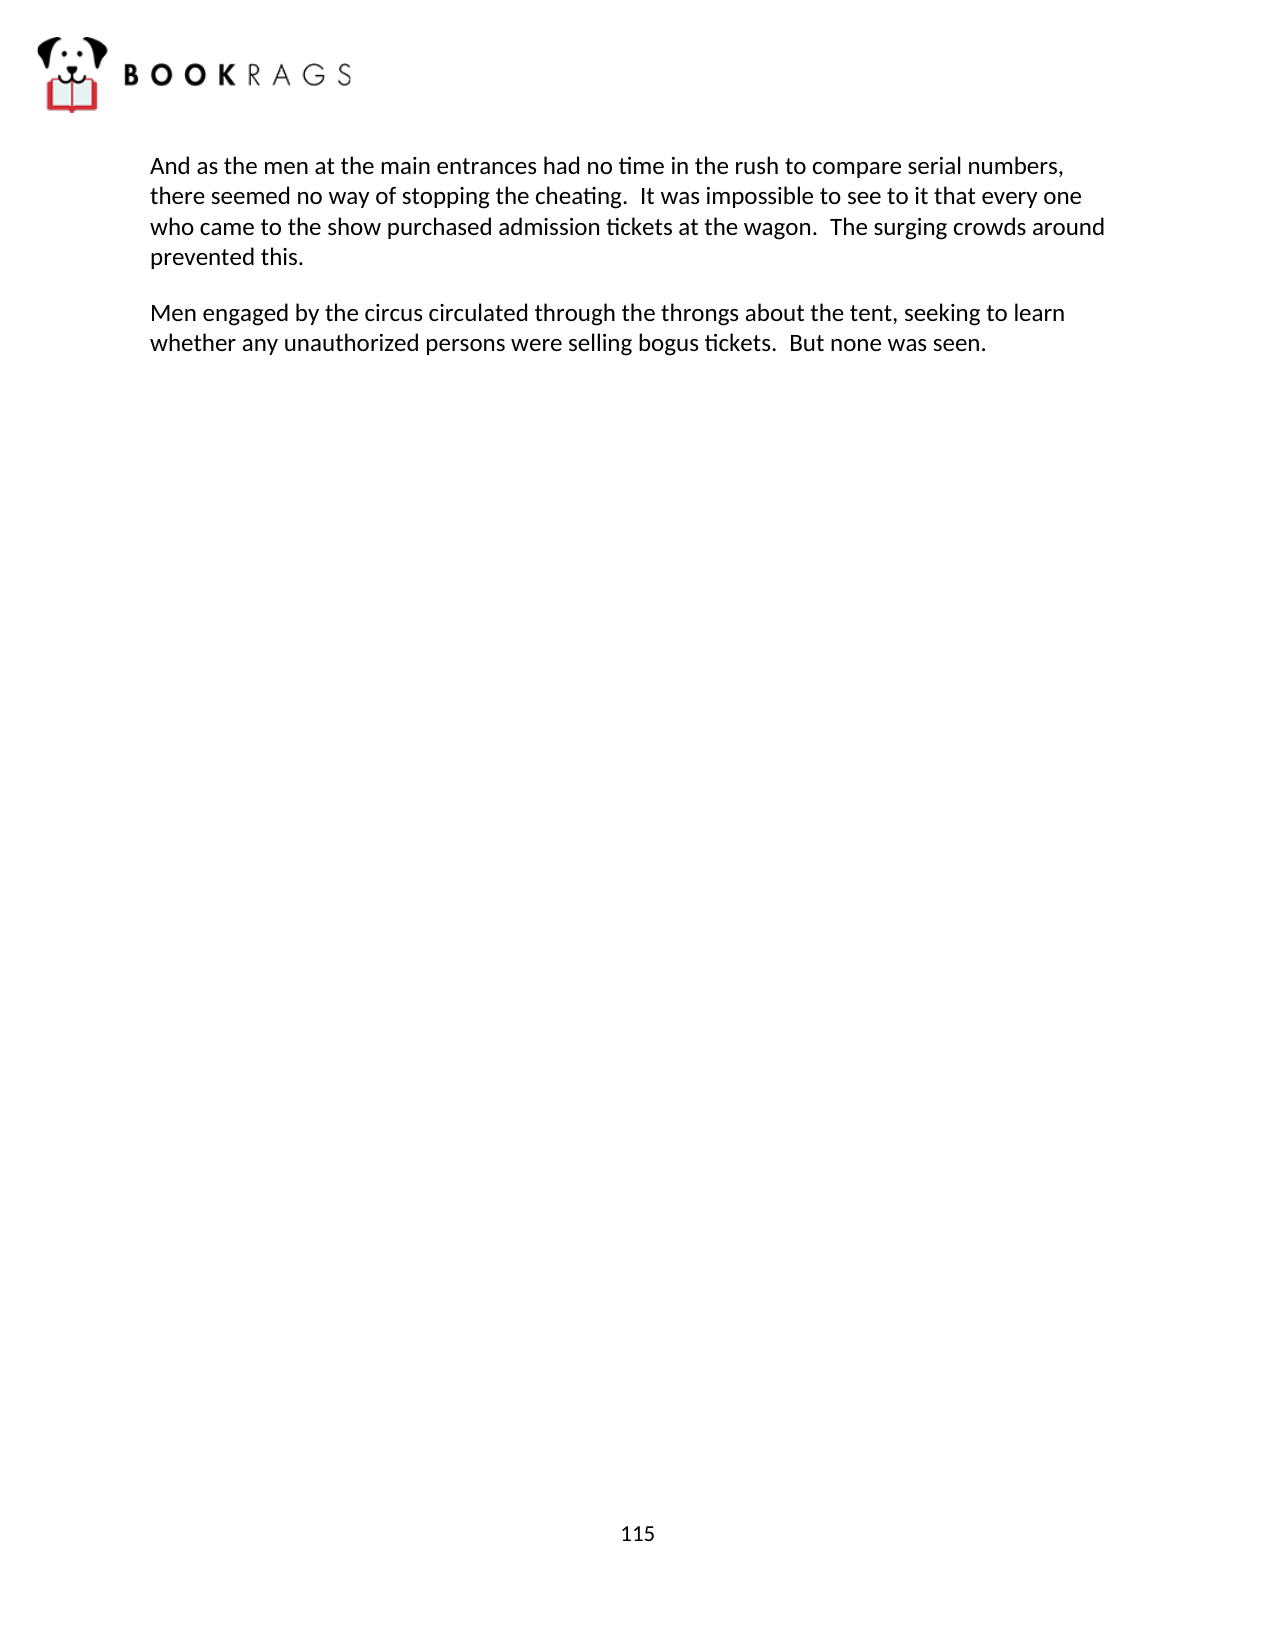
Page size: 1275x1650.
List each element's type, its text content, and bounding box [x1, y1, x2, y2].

text Men engaged by the circus circulated through the throngs about the tent, seeking to learn whether any unauthorized persons were selling bogus tickets. But none was seen. [150, 297, 1125, 358]
text And as the men at the main entrances had no time in the rush to compare serial numbers, there seemed no way of stopping the cheating. It was impossible to see to it that every one who came to the show purchased admission tickets at the wagon. The surging crowds around prevented this. [150, 150, 1125, 272]
picture [37, 37, 351, 113]
